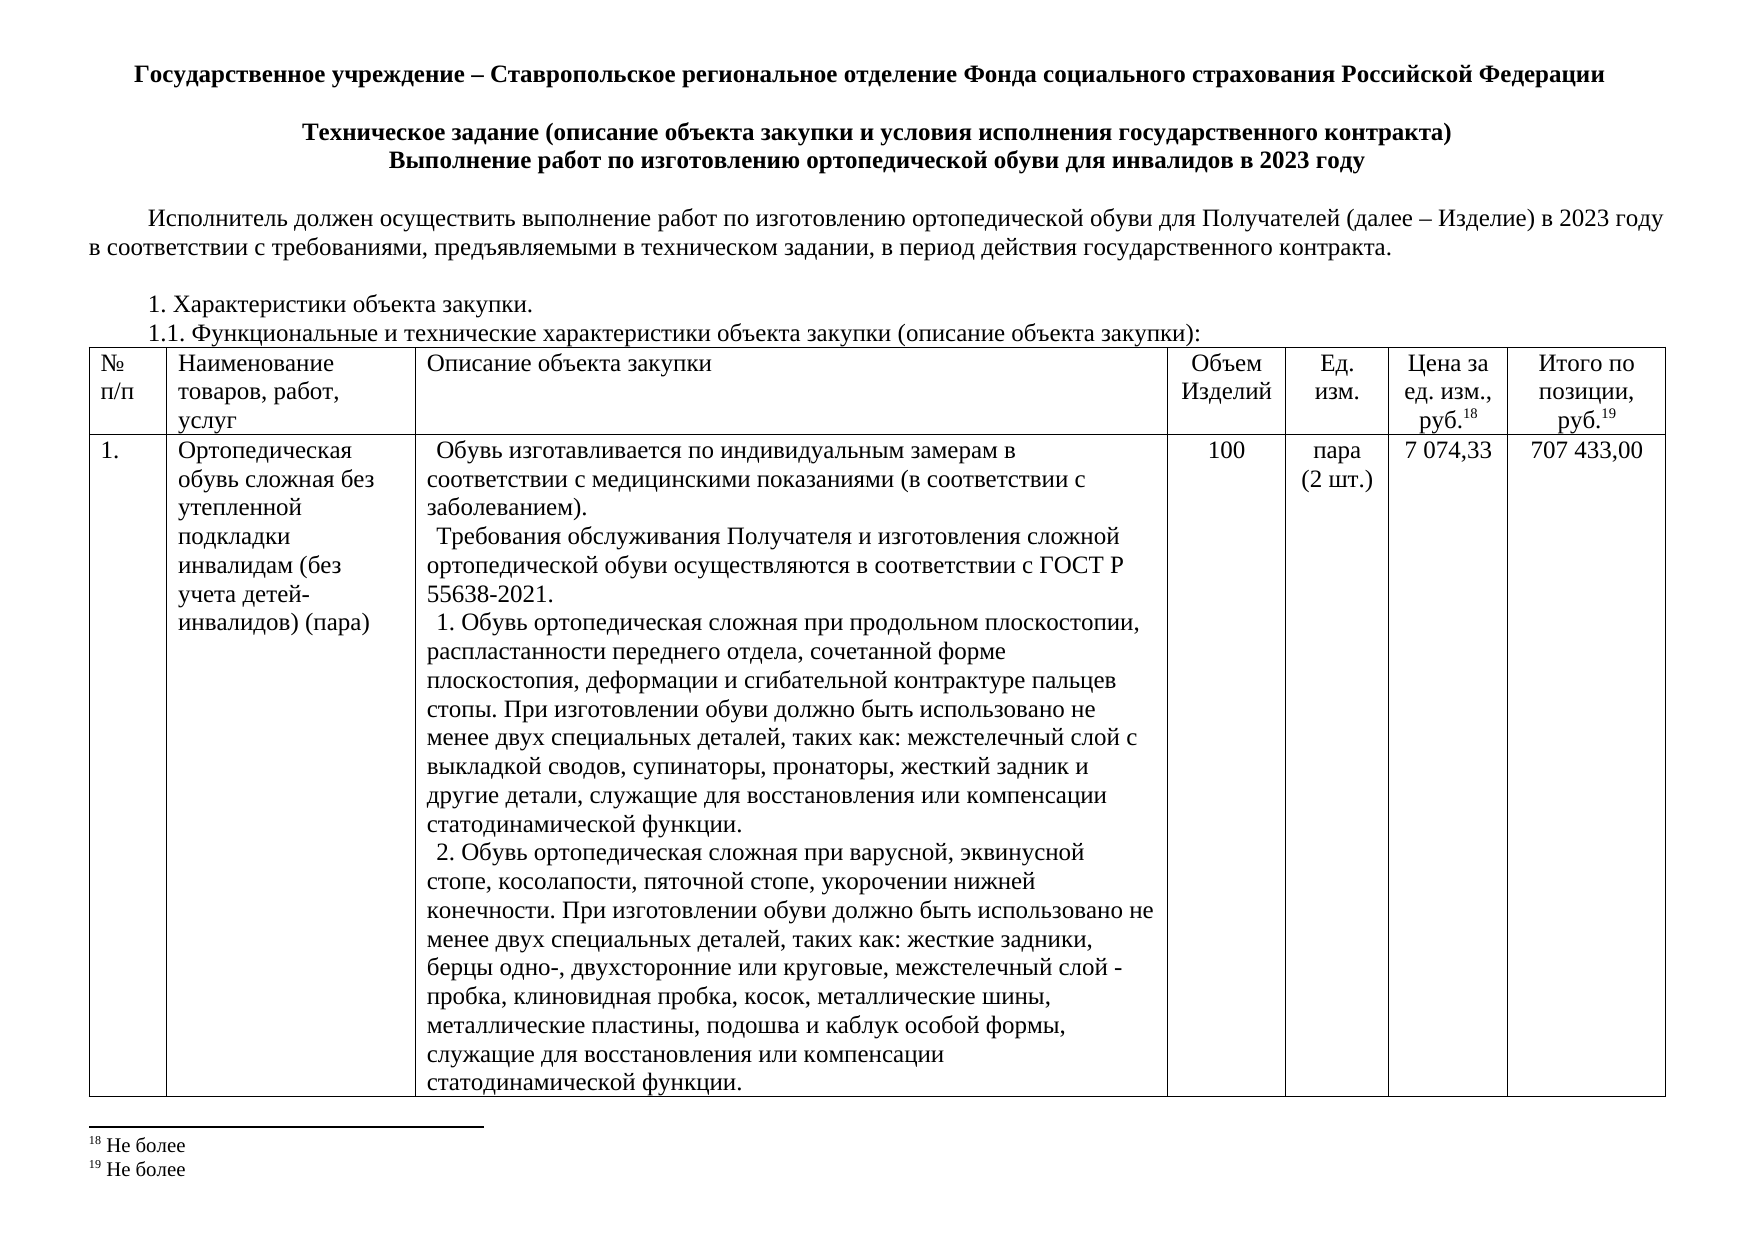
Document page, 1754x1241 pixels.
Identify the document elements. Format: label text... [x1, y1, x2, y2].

table_cell 7 074,33 [1389, 435, 1507, 1096]
table_cell 707 433,00 [1508, 435, 1665, 1096]
text Исполнитель должен осуществить выполнение работ по изготовлению ортопедической обуви для Получателей (далее – Изделие) в 2023 году в соответствии с требованиями, предъявляемыми в техническом задании, в период действия государственного контракта. [89, 203, 1665, 260]
text 1. Характеристики объекта закупки. [89, 289, 1665, 318]
table_cell 1. [90, 435, 166, 1096]
table_header Описание объекта закупки [416, 348, 1167, 434]
text Техническое задание (описание объекта закупки и условия исполнения государственного контракта) [89, 117, 1665, 145]
table_header Наименование товаров, работ, услуг [167, 348, 415, 434]
table_header Цена за ед. изм., руб. [1389, 348, 1507, 434]
table_header Объем Изделий [1168, 348, 1285, 434]
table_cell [167, 435, 415, 1096]
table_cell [416, 435, 1167, 1096]
text 1.1. Функциональные и технические характеристики объекта закупки (описание объекта закупки): [89, 318, 1665, 347]
table_header № п/п [90, 348, 166, 434]
text Государственное учреждение – Ставропольское региональное отделение Фонда социального страхования Российской Федерации [74, 59, 1665, 88]
text Выполнение работ по изготовлению ортопедической обуви для инвалидов в 2023 году [89, 145, 1665, 174]
table_cell 100 [1168, 435, 1285, 1096]
table_cell пара (2 шт.) [1286, 435, 1388, 1096]
table_header Ед. изм. [1286, 348, 1388, 434]
table_header Итого по позиции, руб. [1508, 348, 1665, 434]
